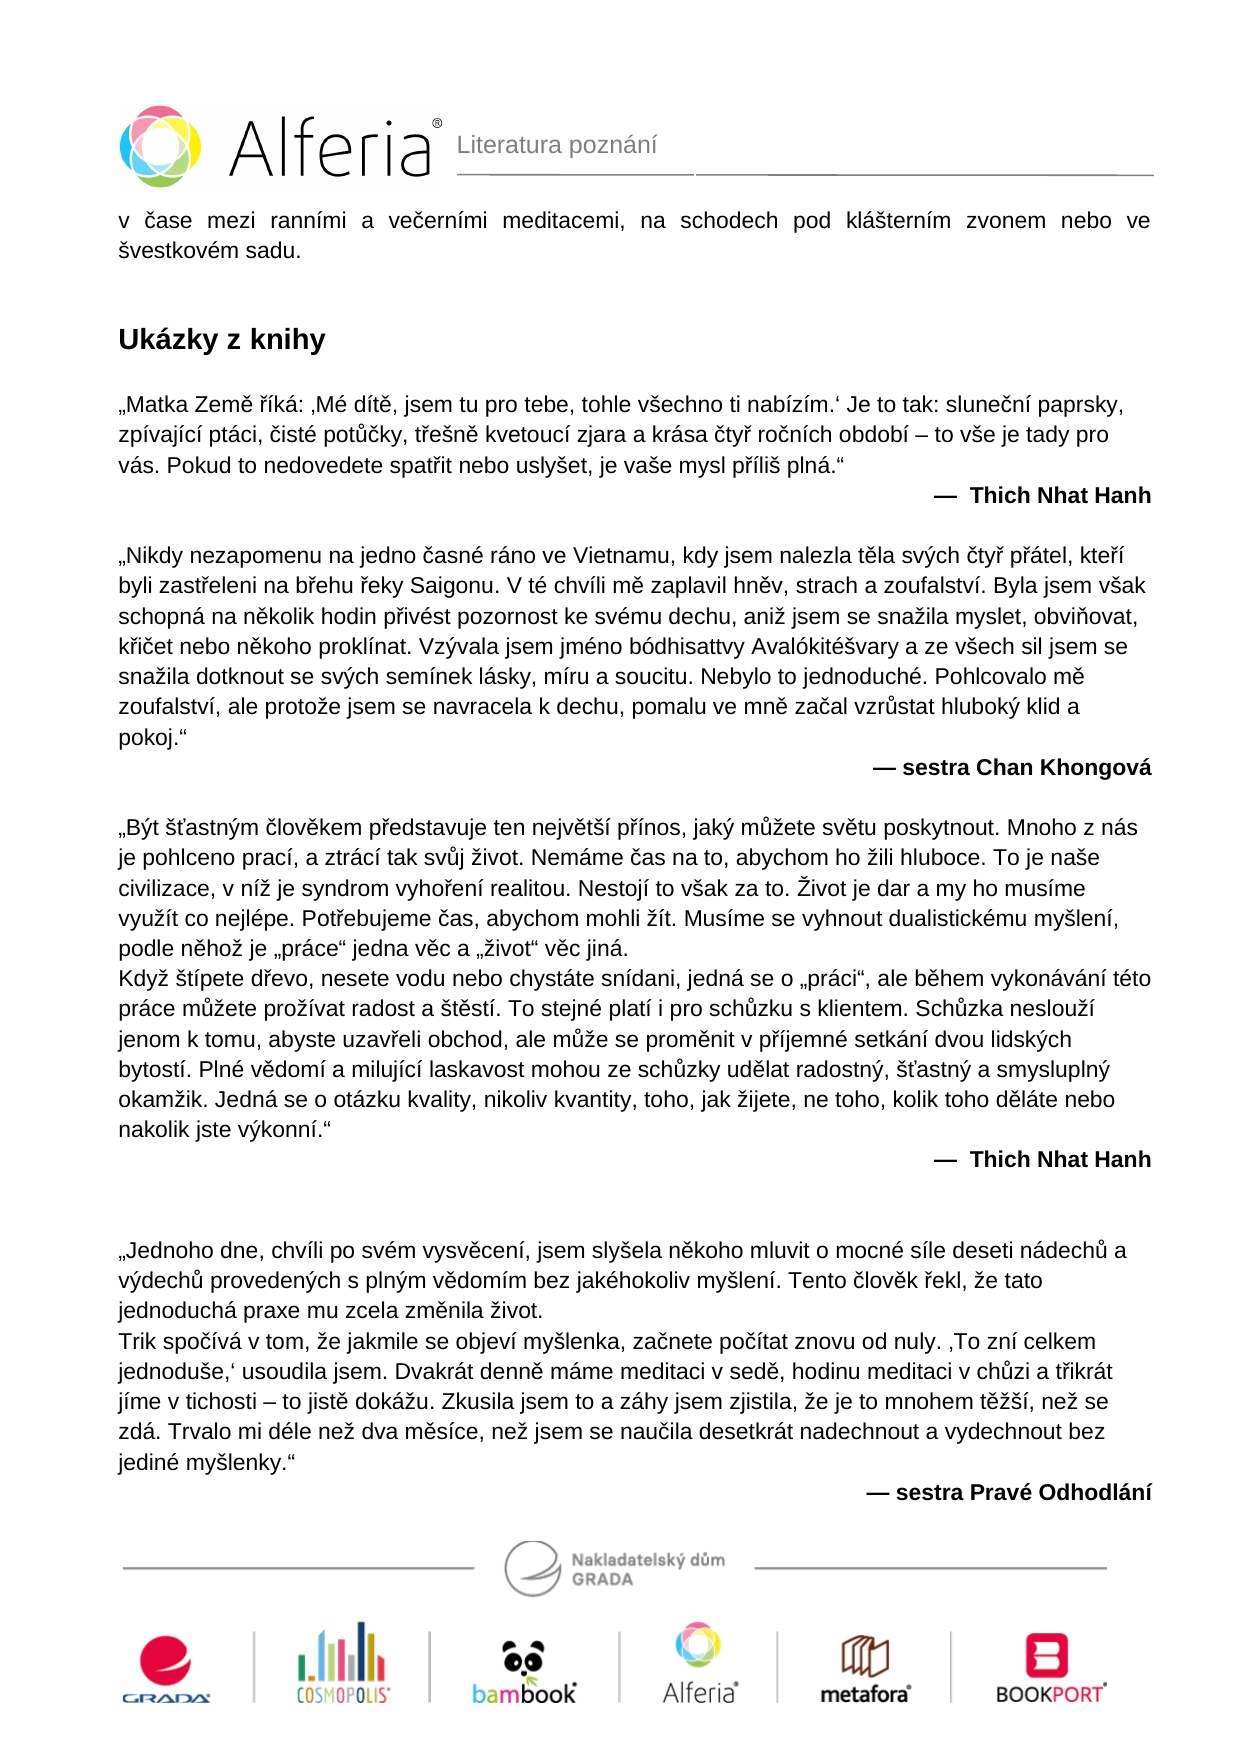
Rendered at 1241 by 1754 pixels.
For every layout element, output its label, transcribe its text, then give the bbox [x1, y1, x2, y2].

text — Thich Nhat Hanh [118, 1146, 1152, 1173]
text „Matka Země říká: ‚Mé dítě, jsem tu pro tebe, tohle všechno ti nabízím.‘ Je to tak: sluneční paprsky, zpívající ptáci, čisté potůčky, třešně kvetoucí zjara a krása čtyř ročních období – to vše je tady pro vás. Pokud to nedovedete spatřit nebo uslyšet, je vaše mysl příliš plná.“ [118, 391, 1152, 478]
text — Thich Nhat Hanh [118, 482, 1152, 508]
text Když štípete dřevo, nesete vodu nebo chystáte snídani, jedná se o „práci“, ale během vykonávání této práce můžete prožívat radost a štěstí. To stejné platí i pro schůzku s klientem. Schůzka neslouží jenom k tomu, abyste uzavřeli obchod, ale může se proměnit v příjemné setkání dvou lidských bytostí. Plné vědomí a milující laskavost mohou ze schůzky udělat radostný, šťastný a smysluplný okamžik. Jedná se o otázku kvality, nikoliv kvantity, toho, jak žijete, ne toho, kolik toho děláte nebo nakolik jste výkonní.“ [118, 965, 1152, 1142]
text „Jednoho dne, chvíli po svém vysvěcení, jsem slyšela někoho mluvit o mocné síle deseti nádechů a výdechů provedených s plným vědomím bez jakéhokoliv myšlení. Tento člověk řekl, že tato jednoduchá praxe mu zcela změnila život. Trik spočívá v tom, že jakmile se objeví myšlenka, začnete počítat znovu od nuly. ‚To zní celkem jednoduše,‘ usoudila jsem. Dvakrát denně máme meditaci v sedě, hodinu meditaci v chůzi a třikrát jíme v tichosti – to jistě dokážu. Zkusila jsem to a záhy jsem zjistila, že je to mnohem těžší, než se zdá. Trvalo mi déle než dva měsíce, než jsem se naučila desetkrát nadechnout a vydechnout bez jediné myšlenky.“ [118, 1237, 1152, 1475]
picture [118, 103, 443, 190]
text Ukázky z knihy [118, 322, 1152, 356]
text „Být šťastným člověkem představuje ten největší přínos, jaký můžete světu poskytnout. Mnoho z nás je pohlceno prací, a ztrácí tak svůj život. Nemáme čas na to, abychom ho žili hluboce. To je naše civilizace, v níž je syndrom vyhoření realitou. Nestojí to však za to. Život je dar a my ho musíme využít co nejlépe. Potřebujeme čas, abychom mohli žít. Musíme se vyhnout dualistickému myšlení, podle něhož je „práce“ jedna věc a „život“ věc jiná. [118, 814, 1152, 961]
text „Nikdy nezapomenu na jedno časné ráno ve Vietnamu, kdy jsem nalezla těla svých čtyř přátel, kteří byli zastřeleni na břehu řeky Saigonu. V té chvíli mě zaplavil hněv, strach a zoufalství. Byla jsem však schopná na několik hodin přivést pozornost ke svému dechu, aniž jsem se snažila myslet, obviňovat, křičet nebo někoho proklínat. Vzývala jsem jméno bódhisattvy Avalókitéšvary a ze všech sil jsem se snažila dotknout se svých semínek lásky, míru a soucitu. Nebylo to jednoduché. Pohlcovalo mě zoufalství, ale protože jsem se navracela k dechu, pomalu ve mně začal vzrůstat hluboký klid a pokoj.“ [118, 542, 1152, 750]
picture [122, 1541, 1107, 1703]
text — sestra Chan Khongová [118, 754, 1152, 780]
text — sestra Pravé Odhodlání [118, 1479, 1152, 1505]
